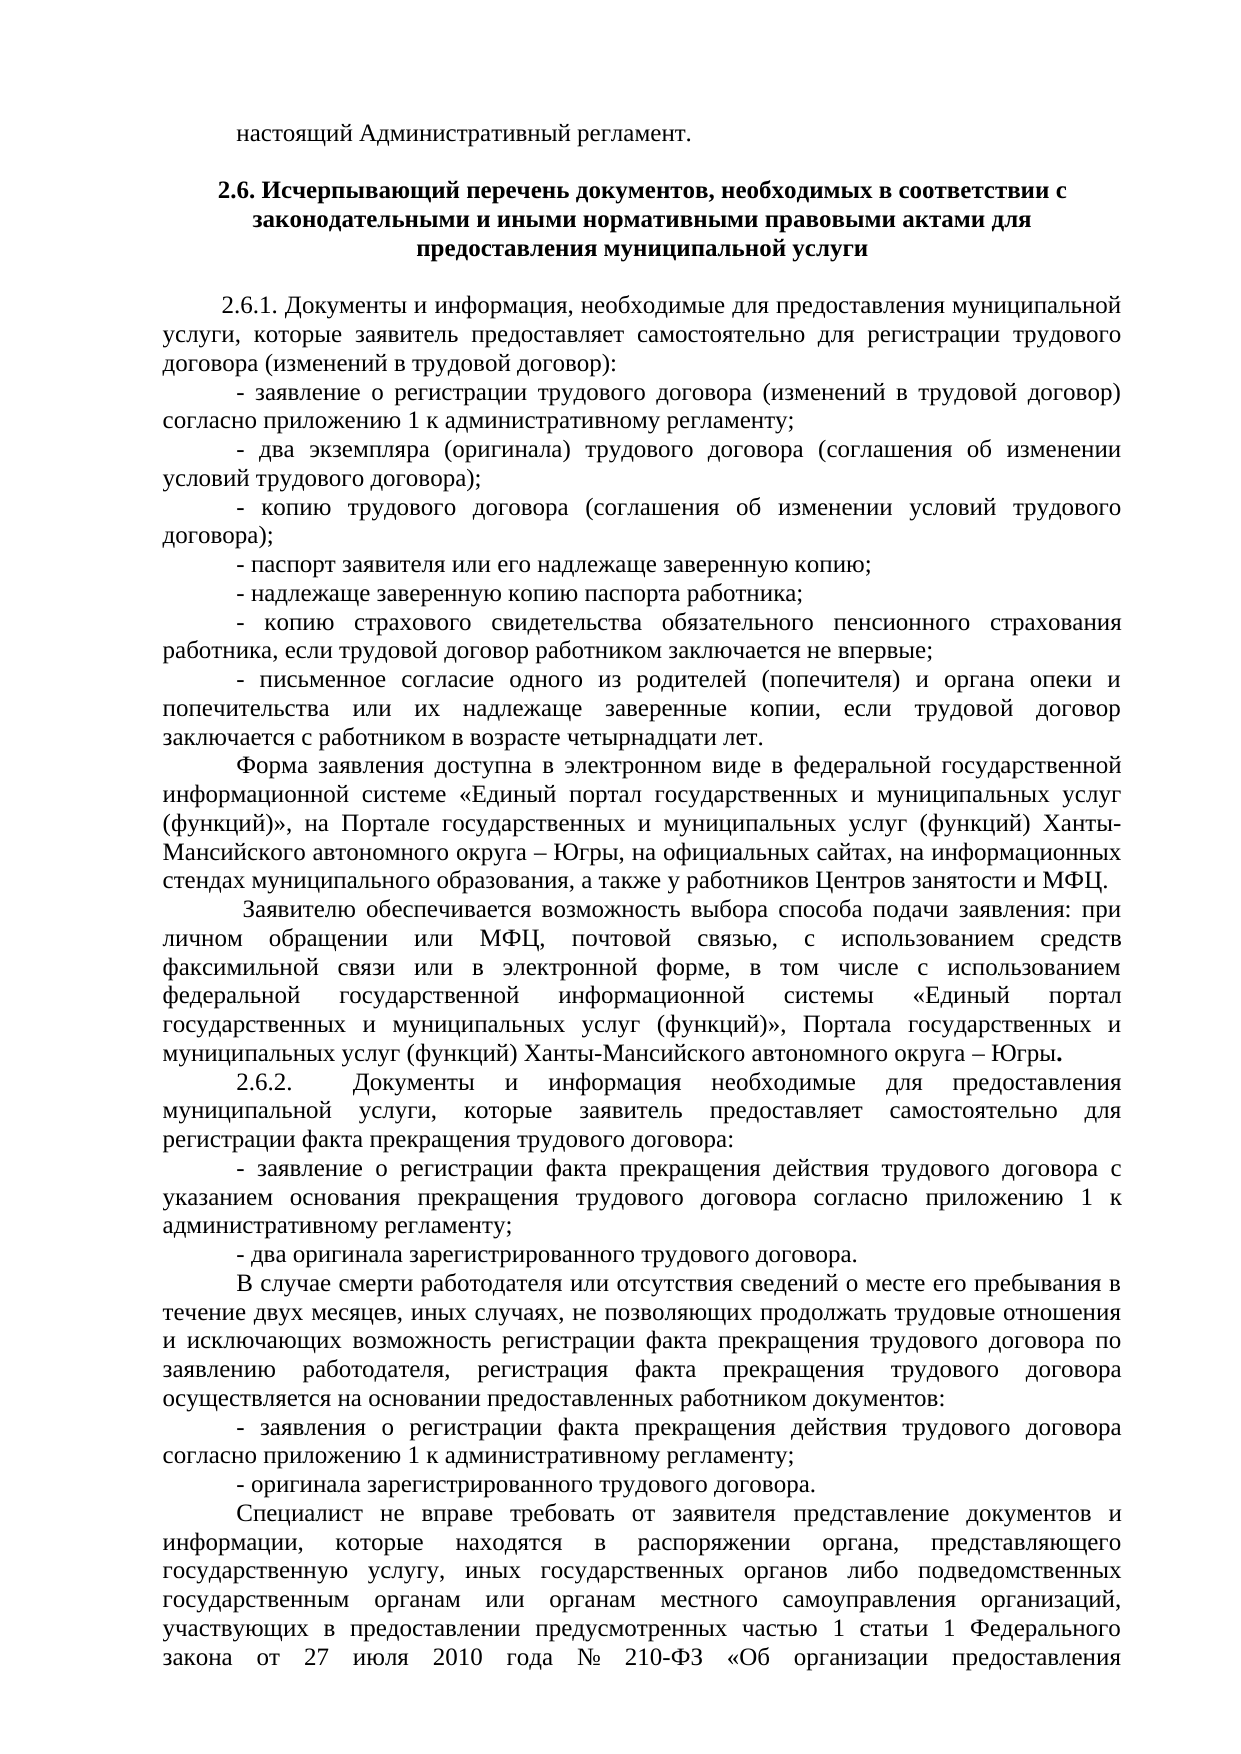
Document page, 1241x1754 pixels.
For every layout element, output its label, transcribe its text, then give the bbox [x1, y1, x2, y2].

text - заявление о регистрации факта прекращения действия трудового договора с указанием основания прекращения трудового договора согласно приложению 1 к административному регламенту; [162, 1153, 1122, 1239]
text - паспорт заявителя или его надлежаще заверенную копию; [162, 549, 1122, 578]
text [162, 1498, 1122, 1671]
text В случае смерти работодателя или отсутствия сведений о месте его пребывания в течение двух месяцев, иных случаях, не позволяющих продолжать трудовые отношения и исключающих возможность регистрации факта прекращения трудового договора по заявлению работодателя, регистрация факта прекращения трудового договора осуществляется на основании предоставленных работником документов: [162, 1268, 1122, 1412]
text - заявление о регистрации трудового договора (изменений в трудовой договор) согласно приложению 1 к административному регламенту; [162, 377, 1122, 434]
text 2.6. Исчерпывающий перечень документов, необходимых в соответствии с законодательными и иными нормативными правовыми актами для предоставления муниципальной услуги [162, 176, 1122, 262]
text - два экземпляра (оригинала) трудового договора (соглашения об изменении условий трудового договора); [162, 434, 1122, 492]
text - письменное согласие одного из родителей (попечителя) и органа опеки и попечительства или их надлежаще заверенные копии, если трудовой договор заключается с работником в возрасте четырнадцати лет. [162, 664, 1122, 751]
text - заявления о регистрации факта прекращения действия трудового договора согласно приложению 1 к административному регламенту; [162, 1412, 1122, 1469]
text - копию страхового свидетельства обязательного пенсионного страхования работника, если трудовой договор работником заключается не впервые; [162, 607, 1122, 664]
text - два оригинала зарегистрированного трудового договора. [162, 1239, 1122, 1268]
text Заявителю обеспечивается возможность выбора способа подачи заявления: при личном обращении или МФЦ, почтовой связью, с использованием средств факсимильной связи или в электронной форме, в том числе с использованием федеральной государственной информационной системы «Единый портал государственных и муниципальных услуг (функций)», Портала государственных и муниципальных услуг (функций) Ханты-Мансийского автономного округа – Югры. [162, 894, 1122, 1067]
text - копию трудового договора (соглашения об изменении условий трудового договора); [162, 492, 1122, 549]
text - оригинала зарегистрированного трудового договора. [162, 1469, 1122, 1498]
text настоящий Административный регламент. [162, 118, 1122, 147]
text 2.6.2. Документы и информация необходимые для предоставления муниципальной услуги, которые заявитель предоставляет самостоятельно для регистрации факта прекращения трудового договора: [162, 1067, 1122, 1153]
text - надлежаще заверенную копию паспорта работника; [162, 578, 1122, 607]
text 2.6.1. Документы и информация, необходимые для предоставления муниципальной услуги, которые заявитель предоставляет самостоятельно для регистрации трудового договора (изменений в трудовой договор): [162, 291, 1122, 377]
text Форма заявления доступна в электронном виде в федеральной государственной информационной системе «Единый портал государственных и муниципальных услуг (функций)», на Портале государственных и муниципальных услуг (функций) Ханты-Мансийского автономного округа – Югры, на официальных сайтах, на информационных стендах муниципального образования, а также у работников Центров занятости и МФЦ. [162, 751, 1122, 894]
